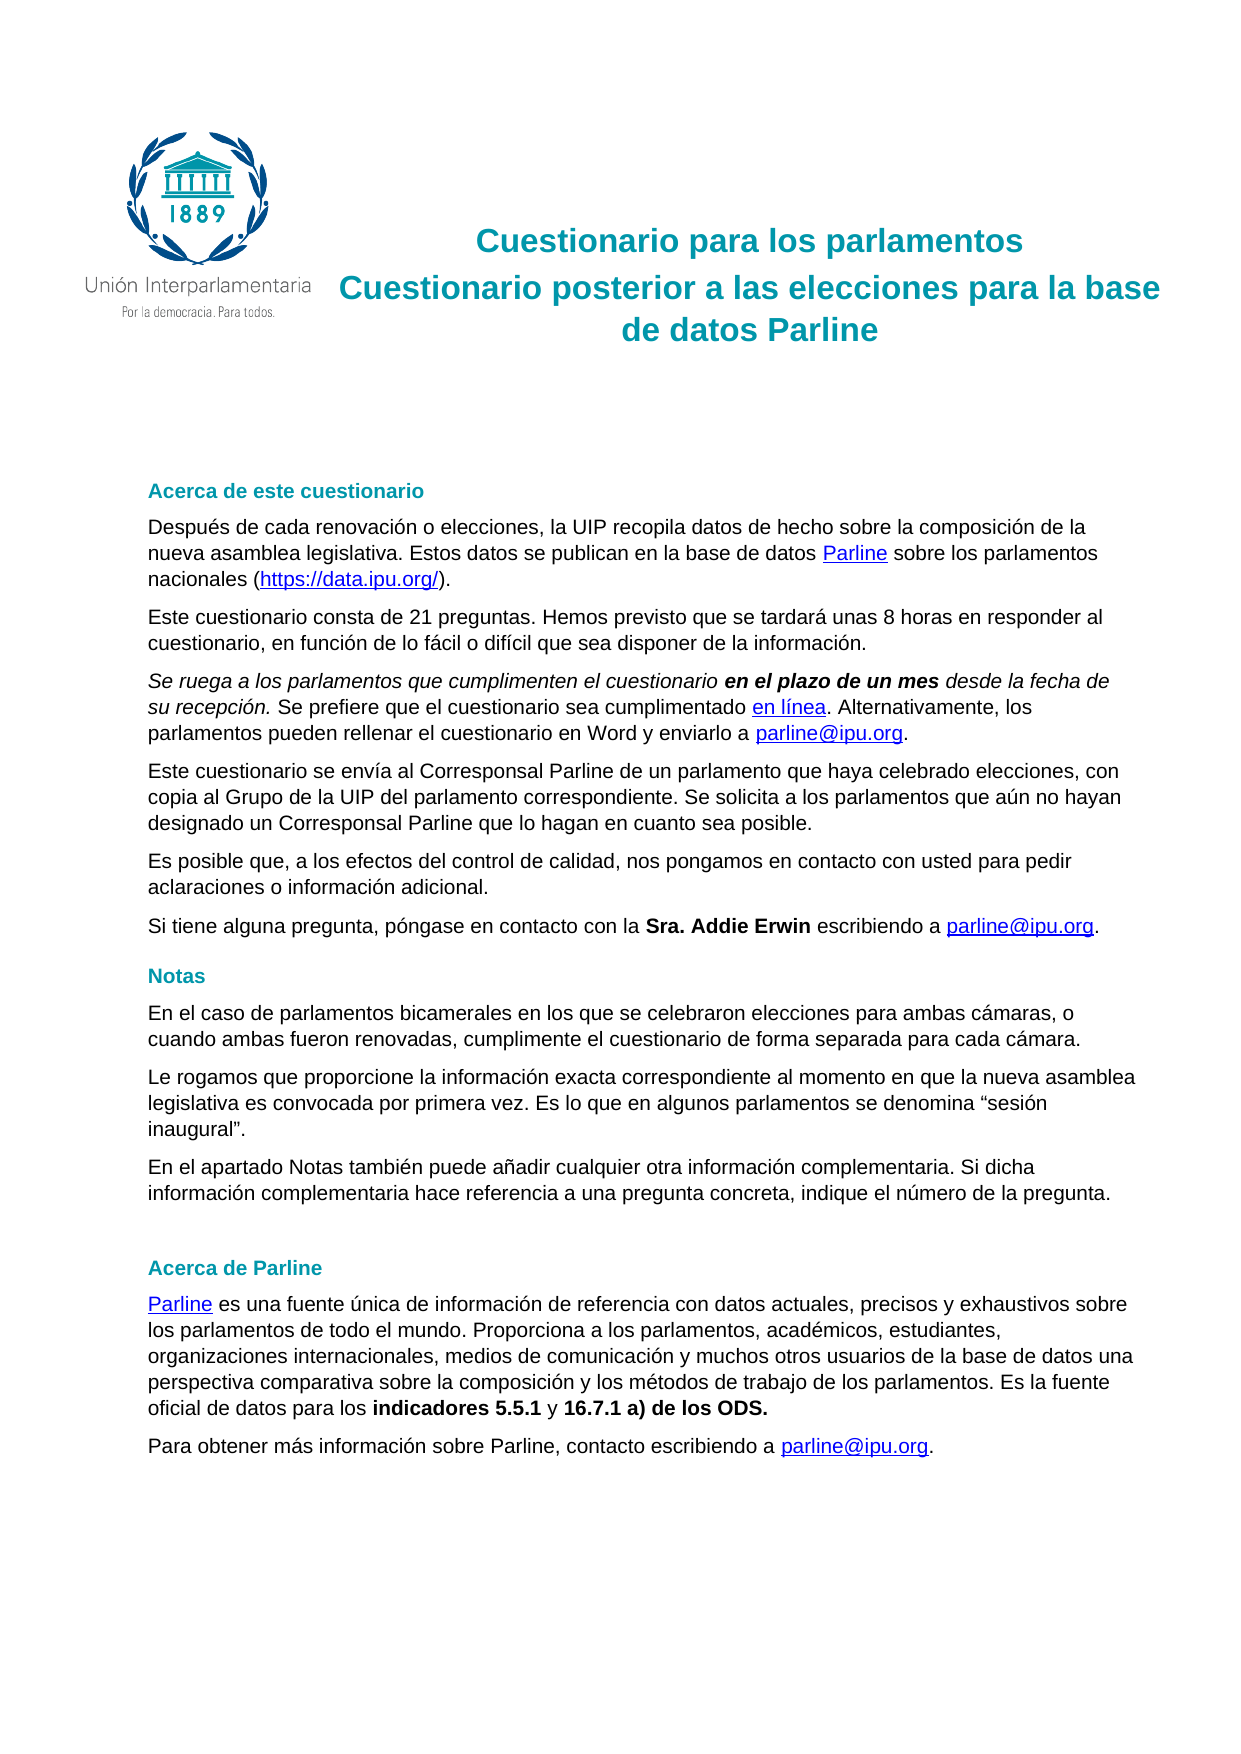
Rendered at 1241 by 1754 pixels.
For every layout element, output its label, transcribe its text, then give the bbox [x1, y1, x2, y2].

subtitle Notas [148, 964, 1137, 988]
text Este cuestionario se envía al Corresponsal Parline de un parlamento que haya celebrado elecciones, con copia al Grupo de la UIP del parlamento correspondiente. Se solicita a los parlamentos que aún no hayan designado un Corresponsal Parline que lo hagan en cuanto sea posible. [148, 759, 1137, 835]
table_header Cuestionario para los parlamentos Cuestionario posterior a las elecciones para la base de datos Parline [321, 156, 1178, 415]
text Es posible que, a los efectos del control de calidad, nos pongamos en contacto con usted para pedir aclaraciones o información adicional. [148, 849, 1137, 899]
text En el apartado Notas también puede añadir cualquier otra información complementaria. Si dicha información complementaria hace referencia a una pregunta concreta, indique el número de la pregunta. [148, 1155, 1137, 1205]
text Si tiene alguna pregunta, póngase en contacto con la Sra. Addie Erwin escribiendo a parline@ipu.org. [148, 913, 1137, 937]
picture [80, 127, 315, 324]
text Para obtener más información sobre Parline, contacto escribiendo a parline@ipu.org. [148, 1434, 1137, 1458]
text Este cuestionario consta de 21 preguntas. Hemos previsto que se tardará unas 8 horas en responder al cuestionario, en función de lo fácil o difícil que sea disponer de la información. [148, 605, 1137, 655]
text Parline es una fuente única de información de referencia con datos actuales, precisos y exhaustivos sobre los parlamentos de todo el mundo. Proporciona a los parlamentos, académicos, estudiantes, organizaciones internacionales, medios de comunicación y muchos otros usuarios de la base de datos una perspectiva comparativa sobre la composición y los métodos de trabajo de los parlamentos. Es la fuente oficial de datos para los indicadores 5.5.1 y 16.7.1 a) de los ODS. [148, 1292, 1137, 1419]
text Le rogamos que proporcione la información exacta correspondiente al momento en que la nueva asamblea legislativa es convocada por primera vez. Es lo que en algunos parlamentos se denomina “sesión inaugural”. [148, 1065, 1137, 1141]
text En el caso de parlamentos bicamerales en los que se celebraron elecciones para ambas cámaras, o cuando ambas fueron renovadas, cumplimente el cuestionario de forma separada para cada cámara. [148, 1001, 1137, 1051]
subtitle Acerca de este cuestionario [148, 479, 1137, 503]
subtitle Acerca de Parline [148, 1256, 1137, 1279]
text Después de cada renovación o elecciones, la UIP recopila datos de hecho sobre la composición de la nueva asamblea legislativa. Estos datos se publican en la base de datos Parline sobre los parlamentos nacionales (https://data.ipu.org/). [148, 515, 1137, 591]
text Se ruega a los parlamentos que cumplimenten el cuestionario en el plazo de un mes desde la fecha de su recepción. Se prefiere que el cuestionario sea cumplimentado en línea. Alternativamente, los parlamentos pueden rellenar el cuestionario en Word y enviarlo a parline@ipu.org. [148, 669, 1137, 745]
